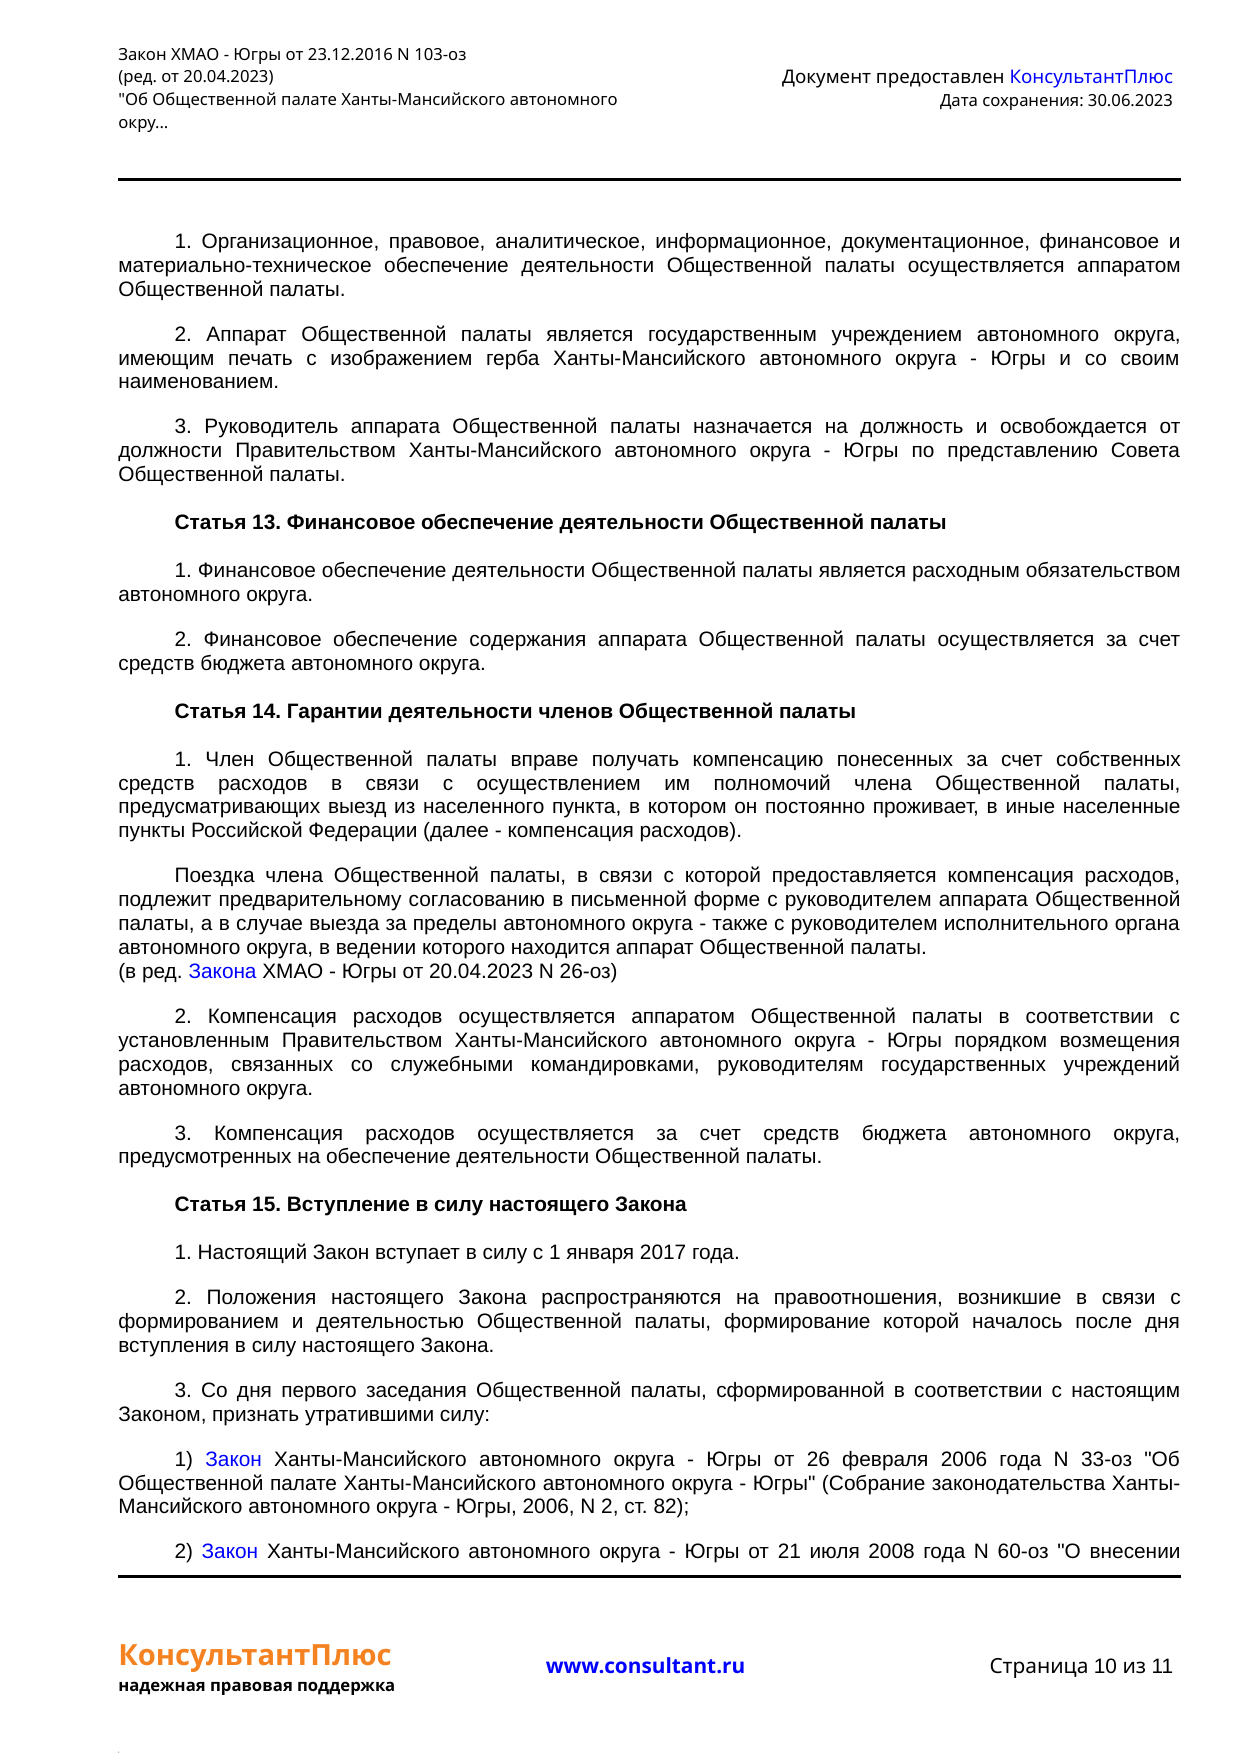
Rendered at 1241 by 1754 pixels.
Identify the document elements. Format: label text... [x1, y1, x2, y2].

text 1. Настоящий Закон вступает в силу с 1 января 2017 года. [118, 1240, 1181, 1264]
text 3. Со дня первого заседания Общественной палаты, сформированной в соответствии с настоящим Законом, признать утратившими силу: [118, 1378, 1181, 1426]
text 3. Компенсация расходов осуществляется за счет средств бюджета автономного округа, предусмотренных на обеспечение деятельности Общественной палаты. [118, 1120, 1181, 1168]
text 2. Компенсация расходов осуществляется аппаратом Общественной палаты в соответствии с установленным Правительством Ханты-Мансийского автономного округа - Югры порядком возмещения расходов, связанных со служебными командировками, руководителям государственных учреждений автономного округа. [118, 1004, 1181, 1099]
text 1. Член Общественной палаты вправе получать компенсацию понесенных за счет собственных средств расходов в связи с осуществлением им полномочий члена Общественной палаты, предусматривающих выезд из населенного пункта, в котором он постоянно проживает, в иные населенные пункты Российской Федерации (далее - компенсация расходов). [118, 746, 1181, 842]
text 1. Финансовое обеспечение деятельности Общественной палаты является расходным обязательством автономного округа. [118, 558, 1181, 606]
text 3. Руководитель аппарата Общественной палаты назначается на должность и освобождается от должности Правительством Ханты-Мансийского автономного округа - Югры по представлению Совета Общественной палаты. [118, 414, 1181, 486]
text 1) Закон Ханты-Мансийского автономного округа - Югры от 26 февраля 2006 года N 33-оз "Об Общественной палате Ханты-Мансийского автономного округа - Югры" (Собрание законодательства Ханты-Мансийского автономного округа - Югры, 2006, N 2, ст. 82); [118, 1446, 1181, 1518]
text 2. Финансовое обеспечение содержания аппарата Общественной палаты осуществляется за счет средств бюджета автономного округа. [118, 627, 1181, 674]
text (в ред. Закона ХМАО - Югры от 20.04.2023 N 26-оз) [118, 959, 1181, 983]
title Статья 13. Финансовое обеспечение деятельности Общественной палаты [118, 510, 1181, 534]
text 2. Аппарат Общественной палаты является государственным учреждением автономного округа, имеющим печать с изображением герба Ханты-Мансийского автономного округа - Югры и со своим наименованием. [118, 321, 1181, 393]
text Поездка члена Общественной палаты, в связи с которой предоставляется компенсация расходов, подлежит предварительному согласованию в письменной форме с руководителем аппарата Общественной палаты, а в случае выезда за пределы автономного округа - также с руководителем исполнительного органа автономного округа, в ведении которого находится аппарат Общественной палаты. [118, 863, 1181, 959]
text 2. Положения настоящего Закона распространяются на правоотношения, возникшие в связи с формированием и деятельностью Общественной палаты, формирование которой началось после дня вступления в силу настоящего Закона. [118, 1285, 1181, 1357]
title Статья 15. Вступление в силу настоящего Закона [118, 1192, 1181, 1216]
text 1. Организационное, правовое, аналитическое, информационное, документационное, финансовое и материально-техническое обеспечение деятельности Общественной палаты осуществляется аппаратом Общественной палаты. [118, 229, 1181, 301]
title Статья 14. Гарантии деятельности членов Общественной палаты [118, 698, 1181, 722]
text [118, 1539, 1181, 1563]
